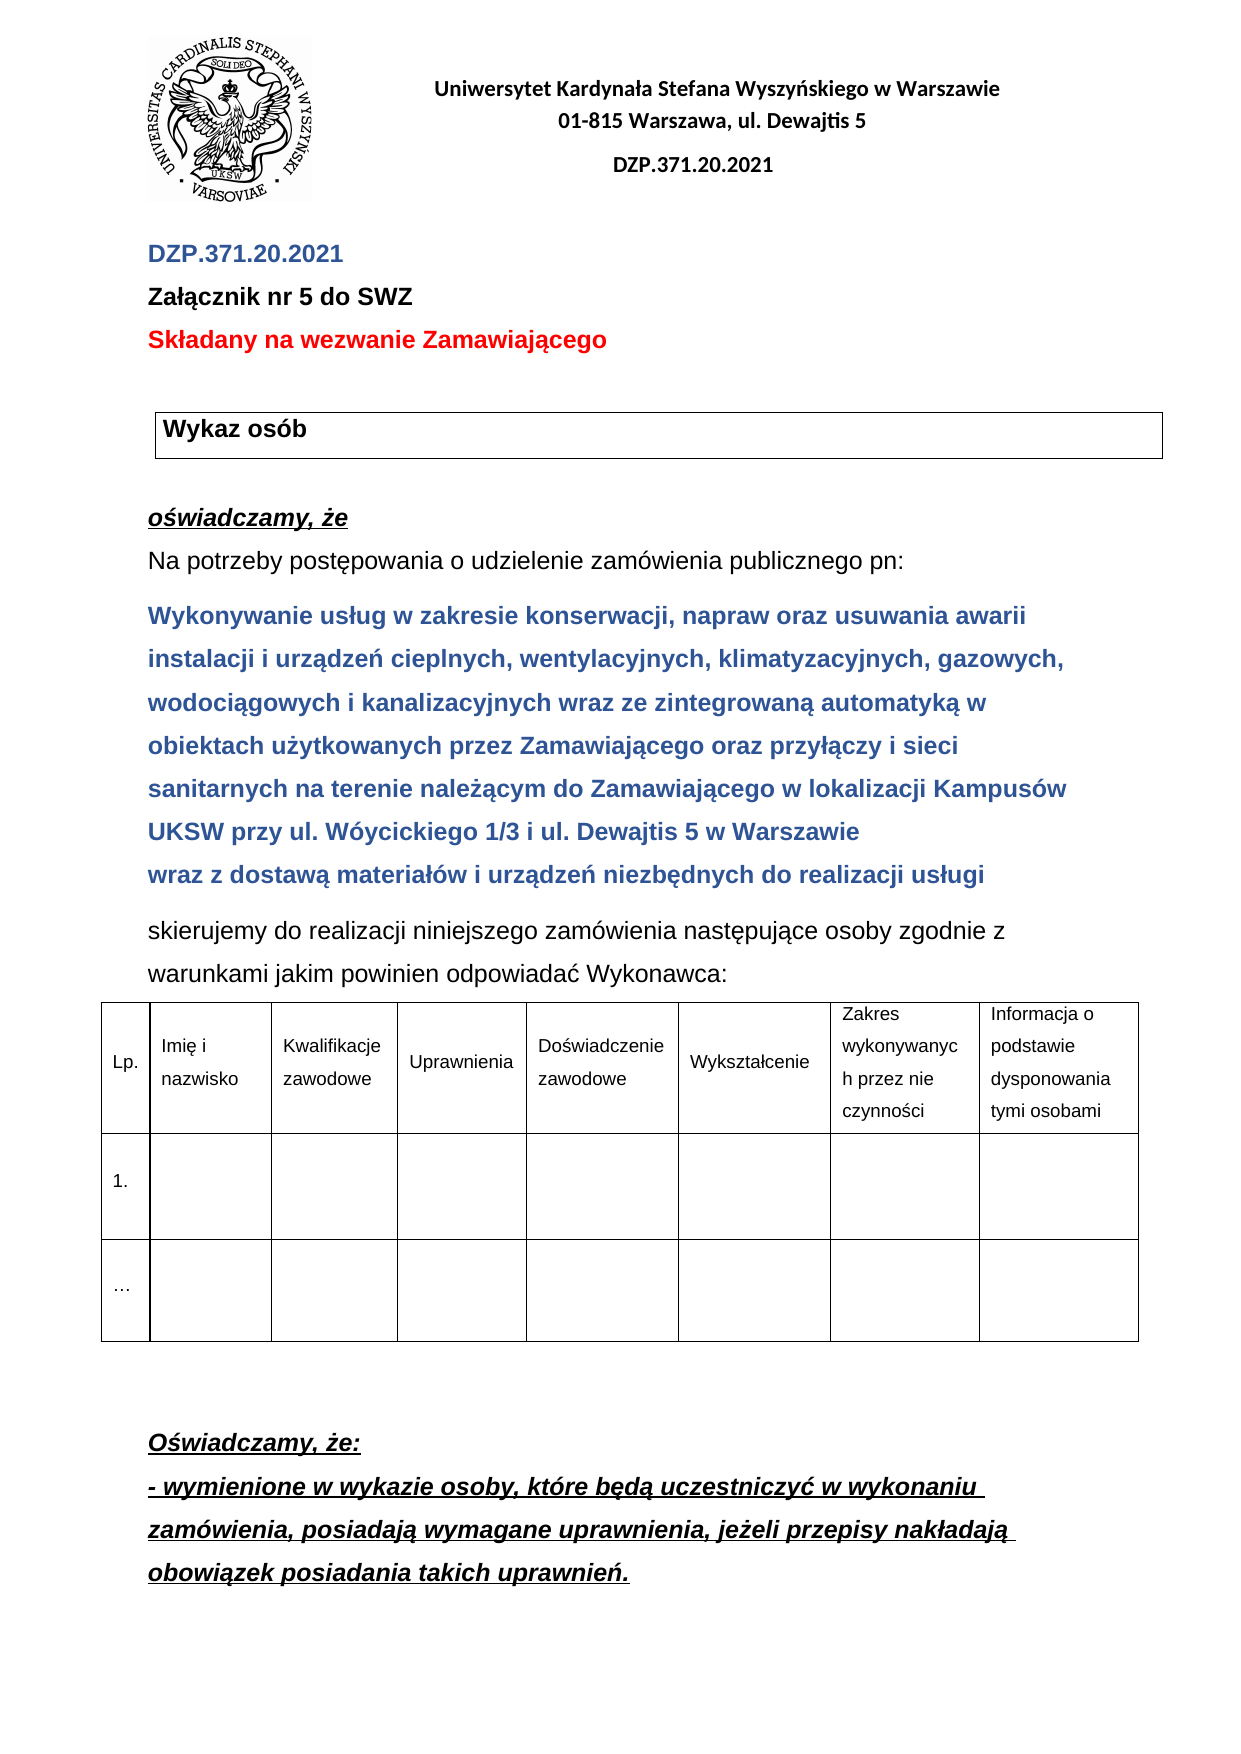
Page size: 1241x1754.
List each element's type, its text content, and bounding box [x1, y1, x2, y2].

text skierujemy do realizacji niniejszego zamówienia następujące osoby zgodnie z warunkami jakim powinien odpowiadać Wykonawca: [148, 916, 1093, 987]
table_cell [679, 1240, 830, 1341]
table_header Zakres wykonywanych przez nie czynności [831, 1003, 979, 1133]
table_cell [151, 1134, 271, 1239]
table_cell [527, 1240, 678, 1341]
table_cell [980, 1240, 1138, 1341]
table_cell [398, 1240, 526, 1341]
table_header Wykształcenie [679, 1003, 830, 1133]
table_cell [980, 1134, 1138, 1239]
table_header Kwalifikacje zawodowe [272, 1003, 397, 1133]
table_cell [831, 1240, 979, 1341]
table_cell [272, 1134, 397, 1239]
text Wykonywanie usług w zakresie konserwacji, napraw oraz usuwania awarii instalacji i urządzeń cieplnych, wentylacyjnych, klimatyzacyjnych, gazowych, wodociągowych i kanalizacyjnych wraz ze zintegrowaną automatyką w obiektach użytkowanych przez Zamawiającego oraz przyłączy i sieci sanitarnych na terenie należącym do Zamawiającego w lokalizacji Kampusów UKSW przy ul. Wóycickiego 1/3 i ul. Dewajtis 5 w Warszawie [148, 601, 1093, 846]
text Na potrzeby postępowania o udzielenie zamówienia publicznego pn: [148, 546, 1093, 574]
text Składany na wezwanie Zamawiającego [148, 325, 1093, 354]
table_cell [151, 1240, 271, 1341]
text Załącznik nr 5 do SWZ [148, 282, 1093, 311]
text - wymienione w wykazie osoby, które będą uczestniczyć w wykonaniu zamówienia, posiadają wymagane uprawnienia, jeżeli przepisy nakładają obowiązek posiadania takich uprawnień. [148, 1472, 1093, 1587]
table_header Imię i nazwisko [151, 1003, 271, 1133]
table_cell [831, 1134, 979, 1239]
table_cell [679, 1134, 830, 1239]
table_header Doświadczenie zawodowe [527, 1003, 678, 1133]
table_header Lp. [102, 1003, 149, 1133]
table_cell [272, 1240, 397, 1341]
table_cell [398, 1134, 526, 1239]
table_header Informacja o podstawie dysponowania tymi osobami [980, 1003, 1138, 1133]
table_cell 1. [102, 1134, 149, 1239]
table_header Wykaz osób [156, 413, 1162, 458]
table_header Uprawnienia [398, 1003, 526, 1133]
text wraz z dostawą materiałów i urządzeń niezbędnych do realizacji usługi [148, 860, 1093, 889]
table_cell [527, 1134, 678, 1239]
text DZP.371.20.2021 [148, 239, 1093, 268]
table_cell … [102, 1240, 149, 1341]
text oświadczamy, że [148, 502, 1093, 531]
picture [147, 37, 312, 202]
text Oświadczamy, że: [148, 1428, 1093, 1457]
